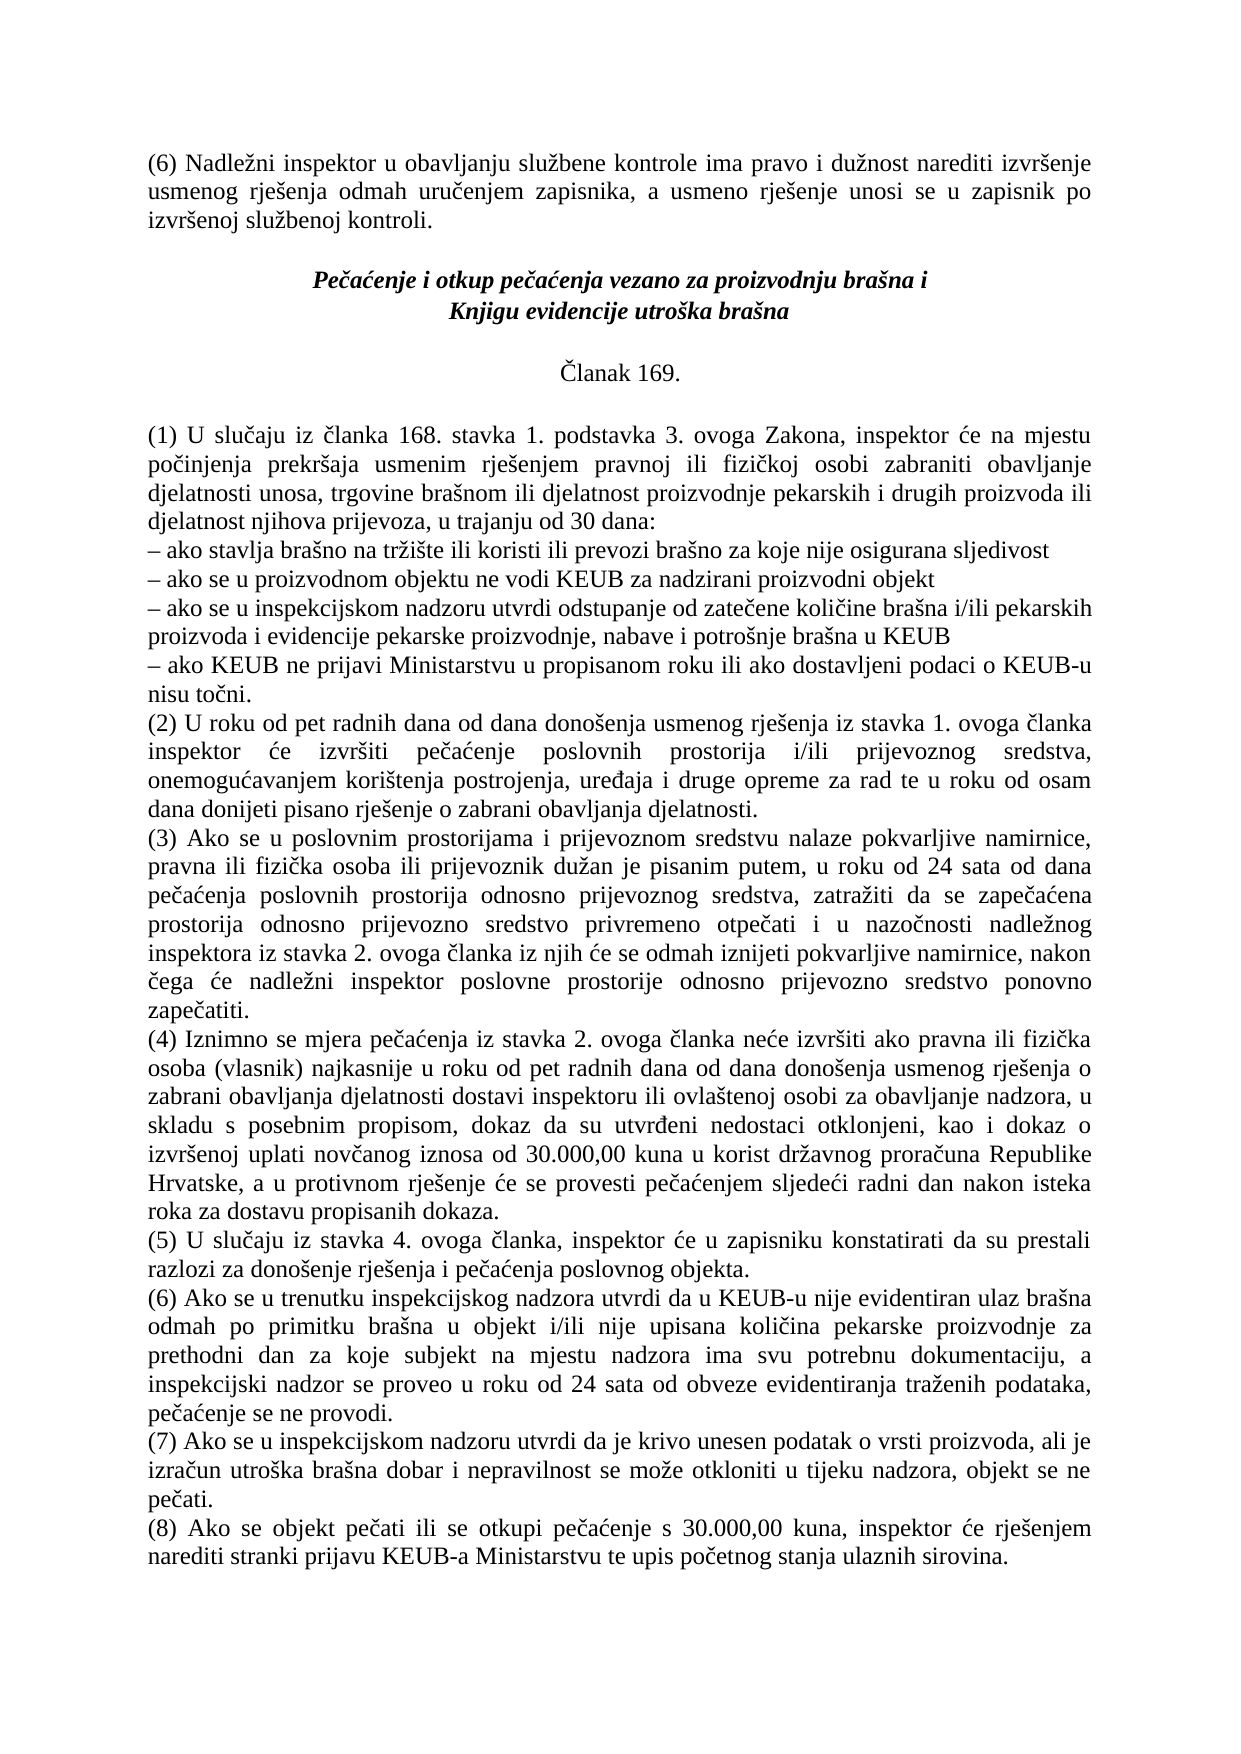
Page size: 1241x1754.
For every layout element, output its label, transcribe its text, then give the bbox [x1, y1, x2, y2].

text – ako stavlja brašno na tržište ili koristi ili prevozi brašno za koje nije osigurana sljedivost [148, 535, 1093, 564]
text (3) Ako se u poslovnim prostorijama i prijevoznom sredstvu nalaze pokvarljive namirnice, pravna ili fizička osoba ili prijevoznik dužan je pisanim putem, u roku od 24 sata od dana pečaćenja poslovnih prostorija odnosno prijevoznog sredstva, zatražiti da se zapečaćena prostorija odnosno prijevozno sredstvo privremeno otpečati i u nazočnosti nadležnog inspektora iz stavka 2. ovoga članka iz njih će se odmah iznijeti pokvarljive namirnice, nakon čega će nadležni inspektor poslovne prostorije odnosno prijevozno sredstvo ponovno zapečatiti. [148, 823, 1093, 1024]
text Knjigu evidencije utroška brašna [148, 296, 1093, 325]
text (5) U slučaju iz stavka 4. ovoga članka, inspektor će u zapisniku konstatirati da su prestali razlozi za donošenje rješenja i pečaćenja poslovnog objekta. [148, 1225, 1093, 1283]
text (4) Iznimno se mjera pečaćenja iz stavka 2. ovoga članka neće izvršiti ako pravna ili fizička osoba (vlasnik) najkasnije u roku od pet radnih dana od dana donošenja usmenog rješenja o zabrani obavljanja djelatnosti dostavi inspektoru ili ovlaštenoj osobi za obavljanje nadzora, u skladu s posebnim propisom, dokaz da su utvrđeni nedostaci otklonjeni, kao i dokaz o izvršenoj uplati novčanog iznosa od 30.000,00 kuna u korist državnog proračuna Republike Hrvatske, a u protivnom rješenje će se provesti pečaćenjem sljedeći radni dan nakon isteka roka za dostavu propisanih dokaza. [148, 1024, 1093, 1225]
text Pečaćenje i otkup pečaćenja vezano za proizvodnju brašna i [148, 265, 1093, 294]
text (2) U roku od pet radnih dana od dana donošenja usmenog rješenja iz stavka 1. ovoga članka inspektor će izvršiti pečaćenje poslovnih prostorija i/ili prijevoznog sredstva, onemogućavanjem korištenja postrojenja, uređaja i druge opreme za rad te u roku od osam dana donijeti pisano rješenje o zabrani obavljanja djelatnosti. [148, 708, 1093, 823]
text (1) U slučaju iz članka 168. stavka 1. podstavka 3. ovoga Zakona, inspektor će na mjestu počinjenja prekršaja usmenim rješenjem pravnoj ili fizičkoj osobi zabraniti obavljanje djelatnosti unosa, trgovine brašnom ili djelatnost proizvodnje pekarskih i drugih proizvoda ili djelatnost njihova prijevoza, u trajanju od 30 dana: [148, 420, 1093, 535]
text – ako se u proizvodnom objektu ne vodi KEUB za nadzirani proizvodni objekt [148, 564, 1093, 593]
text (7) Ako se u inspekcijskom nadzoru utvrdi da je krivo unesen podatak o vrsti proizvoda, ali je izračun utroška brašna dobar i nepravilnost se može otkloniti u tijeku nadzora, objekt se ne pečati. [148, 1426, 1093, 1513]
text – ako KEUB ne prijavi Ministarstvu u propisanom roku ili ako dostavljeni podaci o KEUB-u nisu točni. [148, 650, 1093, 708]
text Članak 169. [148, 358, 1093, 387]
text – ako se u inspekcijskom nadzoru utvrdi odstupanje od zatečene količine brašna i/ili pekarskih proizvoda i evidencije pekarske proizvodnje, nabave i potrošnje brašna u KEUB [148, 593, 1093, 650]
text (6) Nadležni inspektor u obavljanju službene kontrole ima pravo i dužnost narediti izvršenje usmenog rješenja odmah uručenjem zapisnika, a usmeno rješenje unosi se u zapisnik po izvršenoj službenoj kontroli. [148, 148, 1093, 234]
text (6) Ako se u trenutku inspekcijskog nadzora utvrdi da u KEUB-u nije evidentiran ulaz brašna odmah po primitku brašna u objekt i/ili nije upisana količina pekarske proizvodnje za prethodni dan za koje subjekt na mjestu nadzora ima svu potrebnu dokumentaciju, a inspekcijski nadzor se proveo u roku od 24 sata od obveze evidentiranja traženih podataka, pečaćenje se ne provodi. [148, 1283, 1093, 1426]
text (8) Ako se objekt pečati ili se otkupi pečaćenje s 30.000,00 kuna, inspektor će rješenjem narediti stranki prijavu KEUB-a Ministarstvu te upis početnog stanja ulaznih sirovina. [148, 1513, 1093, 1570]
